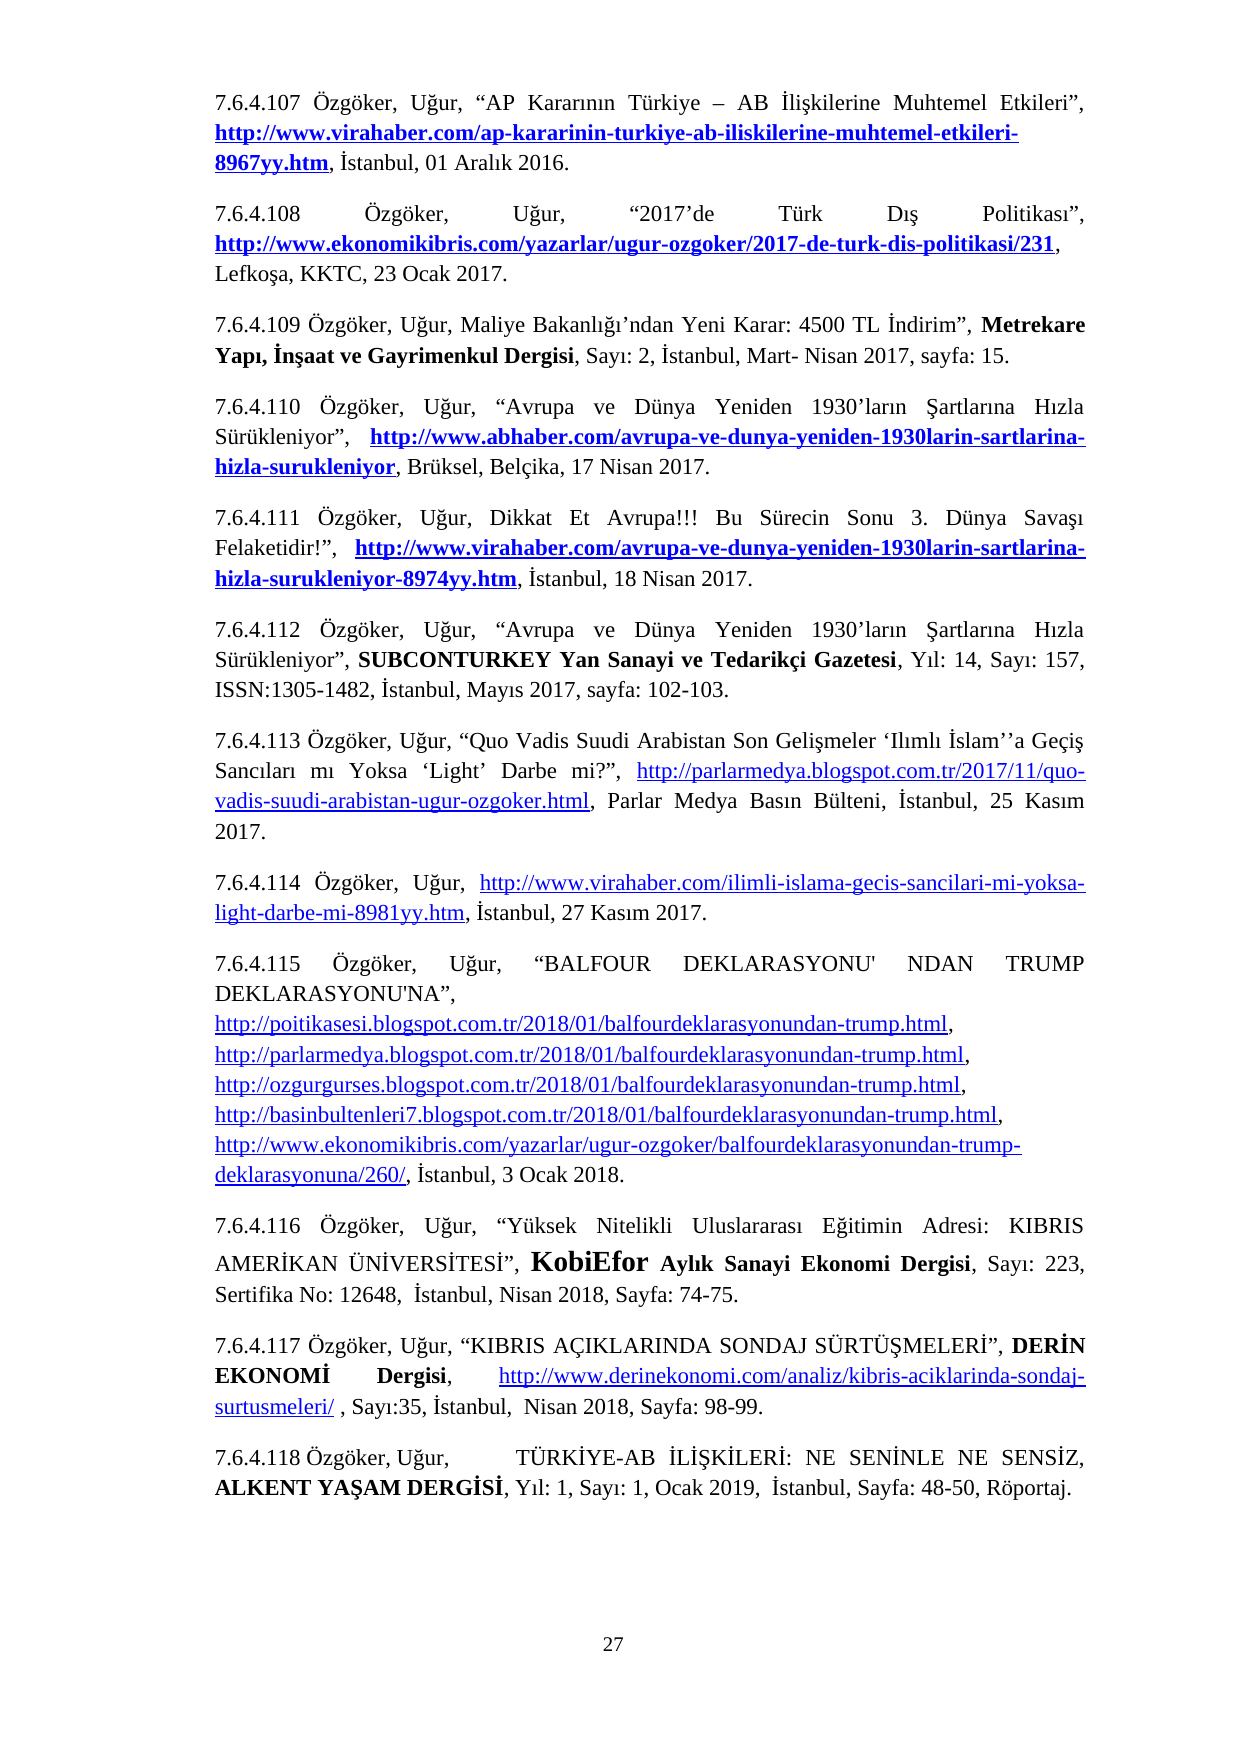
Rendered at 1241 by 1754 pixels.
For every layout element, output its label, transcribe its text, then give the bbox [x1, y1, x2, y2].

text 7.6.4.108 Özgöker, Uğur, “2017’de Türk Dış Politikası”, http://www.ekonomikibris.com/yazarlar/ugur-ozgoker/2017-de-turk-dis-politikasi/231, Lefkoşa, KKTC, 23 Ocak 2017. [214, 200, 1085, 287]
text 7.6.4.111 Özgöker, Uğur, Dikkat Et Avrupa!!! Bu Sürecin Sonu 3. Dünya Savaşı Felaketidir!”, http://www.virahaber.com/avrupa-ve-dunya-yeniden-1930larin-sartlarina-hizla-surukleniyor-8974yy.htm, İstanbul, 18 Nisan 2017. [214, 504, 1085, 591]
text 7.6.4.118 Özgöker, Uğur, TÜRKİYE-AB İLİŞKİLERİ: NE SENİNLE NE SENSİZ, ALKENT YAŞAM DERGİSİ, Yıl: 1, Sayı: 1, Ocak 2019, İstanbul, Sayfa: 48-50, Röportaj. [214, 1444, 1085, 1500]
text 7.6.4.109 Özgöker, Uğur, Maliye Bakanlığı’ndan Yeni Karar: 4500 TL İndirim”, Metrekare Yapı, İnşaat ve Gayrimenkul Dergisi, Sayı: 2, İstanbul, Mart- Nisan 2017, sayfa: 15. [214, 312, 1085, 368]
text 7.6.4.116 Özgöker, Uğur, “Yüksek Nitelikli Uluslararası Eğitimin Adresi: KIBRIS AMERİKAN ÜNİVERSİTESİ”, KobiEfor Aylık Sanayi Ekonomi Dergisi, Sayı: 223, Sertifika No: 12648, İstanbul, Nisan 2018, Sayfa: 74-75. [214, 1213, 1085, 1308]
text 7.6.4.114 Özgöker, Uğur, http://www.virahaber.com/ilimli-islama-gecis-sancilari-mi-yoksa-light-darbe-mi-8981yy.htm, İstanbul, 27 Kasım 2017. [214, 869, 1085, 925]
text 7.6.4.113 Özgöker, Uğur, “Quo Vadis Suudi Arabistan Son Gelişmeler ‘Ilımlı İslam’’a Geçiş Sancıları mı Yoksa ‘Light’ Darbe mi?”, http://parlarmedya.blogspot.com.tr/2017/11/quo-vadis-suudi-arabistan-ugur-ozgoker.html, Parlar Medya Basın Bülteni, İstanbul, 25 Kasım 2017. [214, 727, 1085, 844]
text 7.6.4.110 Özgöker, Uğur, “Avrupa ve Dünya Yeniden 1930’ların Şartlarına Hızla Sürükleniyor”, http://www.abhaber.com/avrupa-ve-dunya-yeniden-1930larin-sartlarina-hizla-surukleniyor, Brüksel, Belçika, 17 Nisan 2017. [214, 393, 1085, 479]
text 7.6.4.117 Özgöker, Uğur, “KIBRIS AÇIKLARINDA SONDAJ SÜRTÜŞMELERİ”, DERİN EKONOMİ Dergisi, http://www.derinekonomi.com/analiz/kibris-aciklarinda-sondaj-surtusmeleri/ , Sayı:35, İstanbul, Nisan 2018, Sayfa: 98-99. [214, 1332, 1085, 1419]
text 7.6.4.112 Özgöker, Uğur, “Avrupa ve Dünya Yeniden 1930’ların Şartlarına Hızla Sürükleniyor”, SUBCONTURKEY Yan Sanayi ve Tedarikçi Gazetesi, Yıl: 14, Sayı: 157, ISSN:1305-1482, İstanbul, Mayıs 2017, sayfa: 102-103. [214, 616, 1085, 702]
text 7.6.4.107 Özgöker, Uğur, “AP Kararının Türkiye – AB İlişkilerine Muhtemel Etkileri”, http://www.virahaber.com/ap-kararinin-turkiye-ab-iliskilerine-muhtemel-etkileri-8967yy.htm, İstanbul, 01 Aralık 2016. [214, 89, 1085, 175]
text 7.6.4.115 Özgöker, Uğur, “BALFOUR DEKLARASYONU' NDAN TRUMP DEKLARASYONU'NA”, http://poitikasesi.blogspot.com.tr/2018/01/balfourdeklarasyonundan-trump.html, http://parlarmedya.blogspot.com.tr/2018/01/balfourdeklarasyonundan-trump.html, http://ozgurgurses.blogspot.com.tr/2018/01/balfourdeklarasyonundan-trump.html, http://basinbultenleri7.blogspot.com.tr/2018/01/balfourdeklarasyonundan-trump.html, http://www.ekonomikibris.com/yazarlar/ugur-ozgoker/balfourdeklarasyonundan-trump-deklarasyonuna/260/, İstanbul, 3 Ocak 2018. [214, 950, 1085, 1188]
